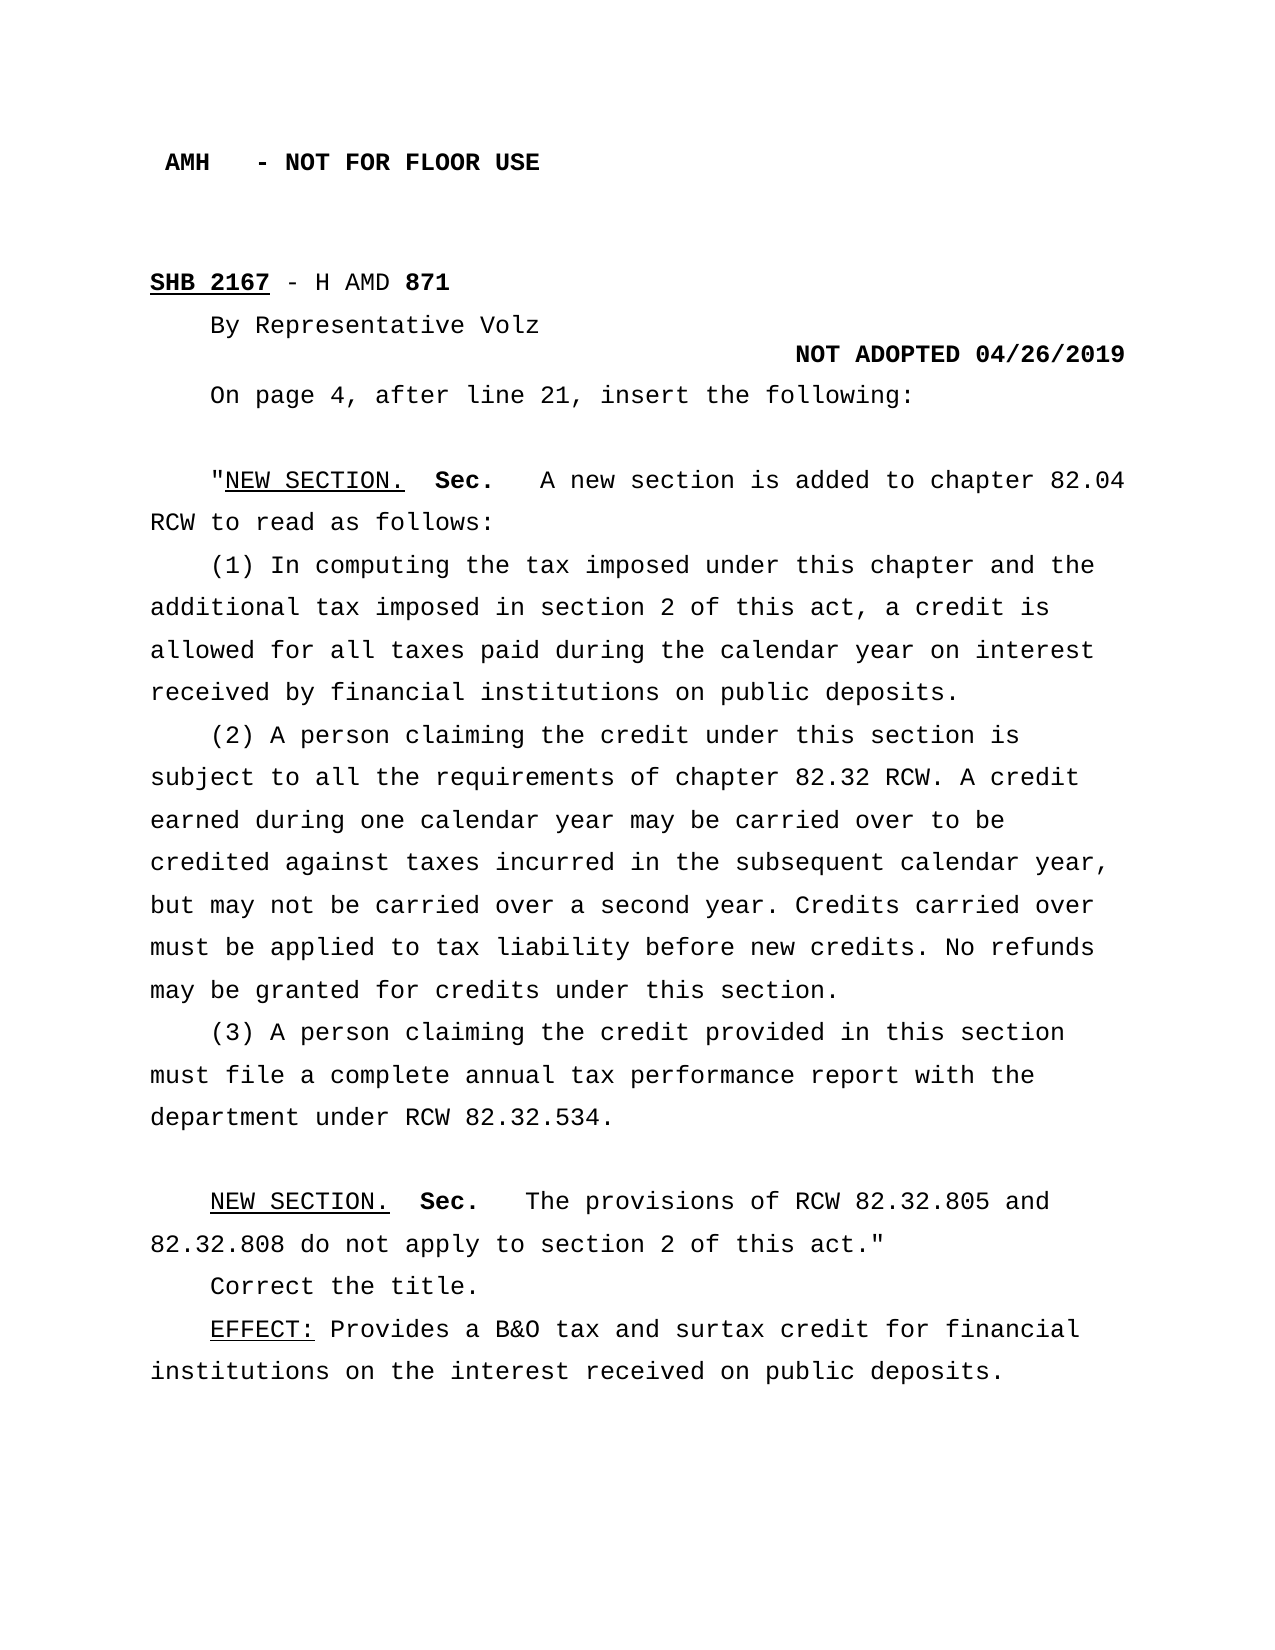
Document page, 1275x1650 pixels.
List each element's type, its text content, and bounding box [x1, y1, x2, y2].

text AMH - NOT FOR FLOOR USE [150, 150, 1125, 178]
text (1) In computing the tax imposed under this chapter and the additional tax imposed in section 2 of this act, a credit is allowed for all taxes paid during the calendar year on interest received by financial institutions on public deposits. [150, 539, 1125, 709]
text (2) A person claiming the credit under this section is subject to all the requirements of chapter 82.32 RCW. A credit earned during one calendar year may be carried over to be credited against taxes incurred in the subsequent calendar year, but may not be carried over a second year. Credits carried over must be applied to tax liability before new credits. No refunds may be granted for credits under this section. [150, 709, 1125, 1007]
text Correct the title. [150, 1261, 1125, 1303]
text (3) A person claiming the credit provided in this section must file a complete annual tax performance report with the department under RCW 82.32.534. [150, 1007, 1125, 1134]
text EFFECT: Provides a B&O tax and surtax credit for financial institutions on the interest received on public deposits. [150, 1303, 1125, 1388]
text On page 4, after line 21, insert the following: [150, 370, 1125, 412]
text NEW SECTION. Sec. The provisions of RCW 82.32.805 and 82.32.808 do not apply to section 2 of this act." [150, 1176, 1125, 1261]
text SHB 2167 - H AMD 871 [150, 257, 1125, 299]
text By Representative Volz [150, 299, 1125, 342]
text NOT ADOPTED 04/26/2019 [150, 342, 1125, 370]
text "NEW SECTION. Sec. A new section is added to chapter 82.04 RCW to read as follows: [150, 454, 1125, 539]
